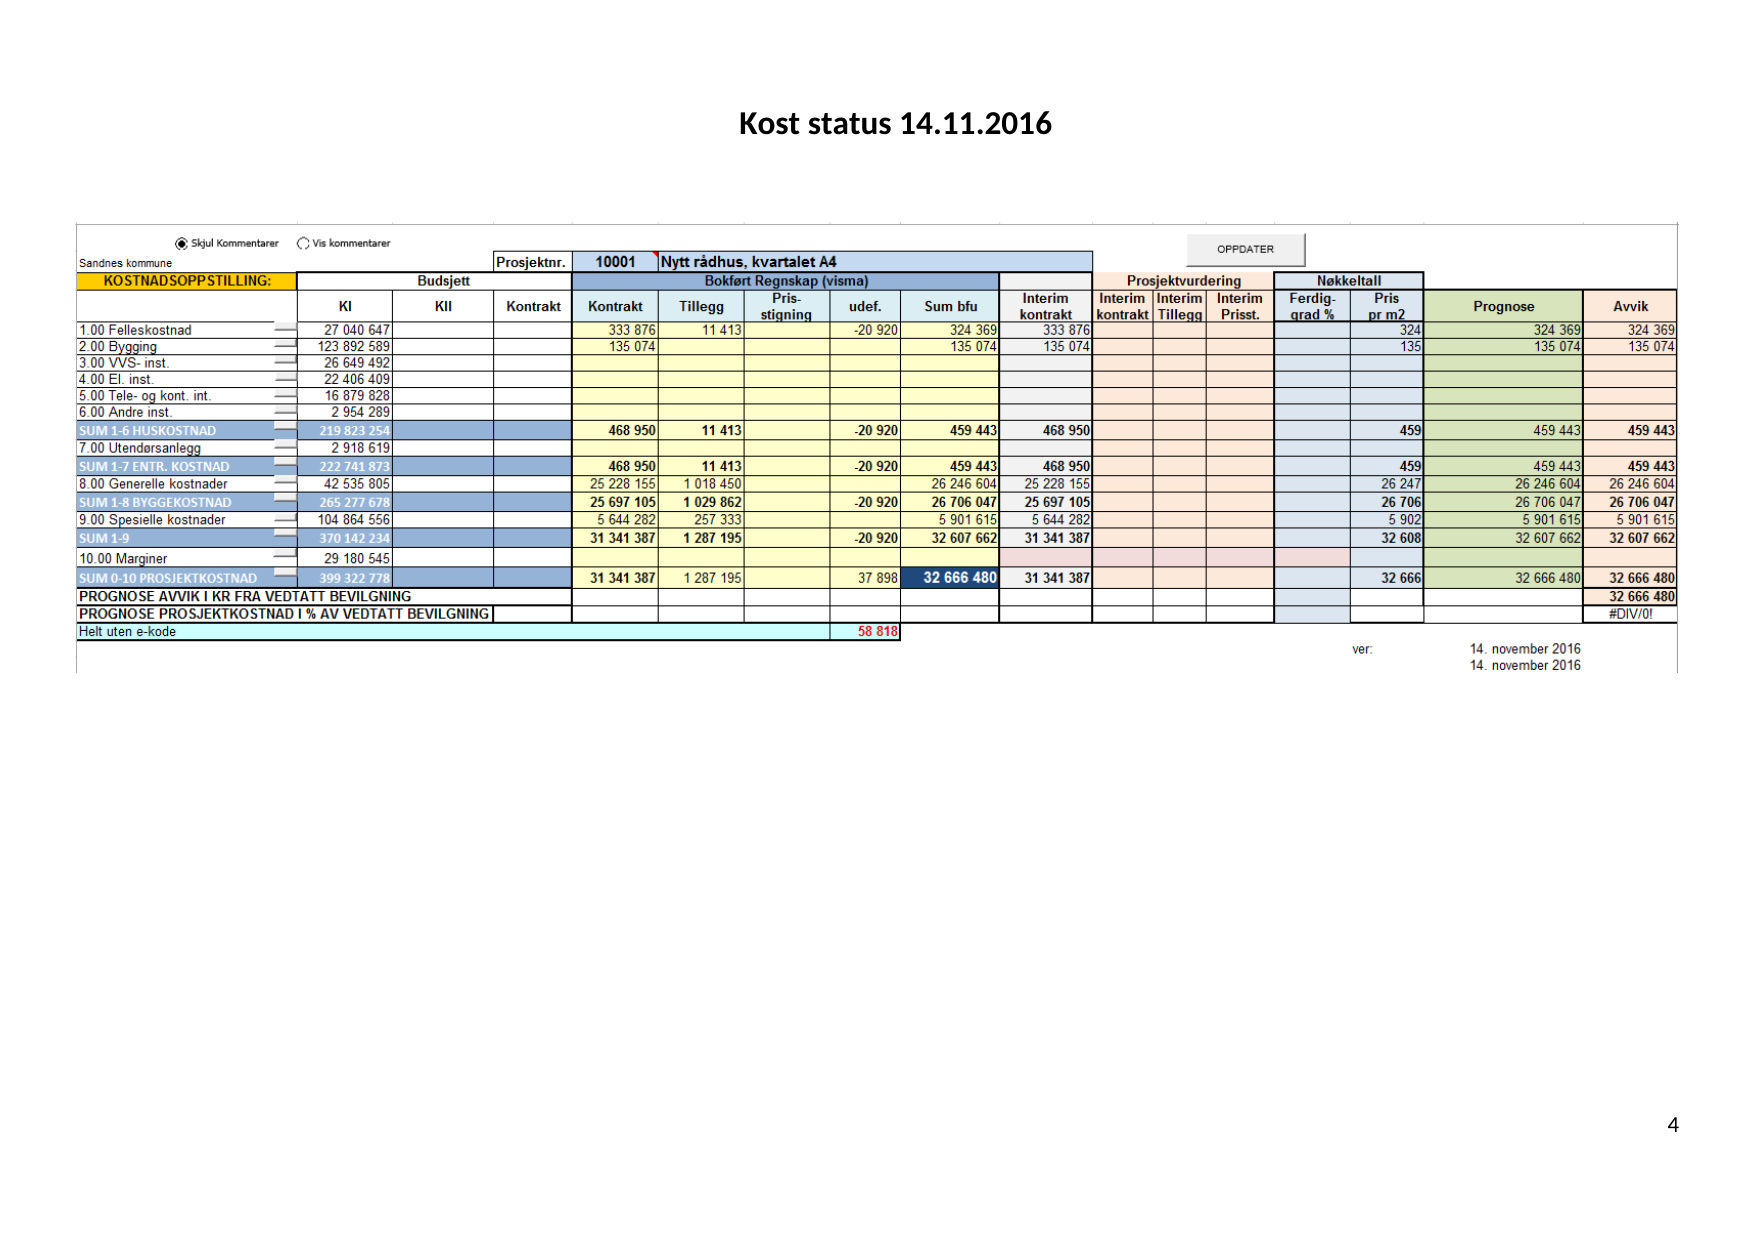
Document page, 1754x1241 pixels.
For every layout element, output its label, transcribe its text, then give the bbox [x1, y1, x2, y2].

text Kost status 14.11.2016 [112, 102, 1679, 143]
picture [75, 222, 1679, 673]
